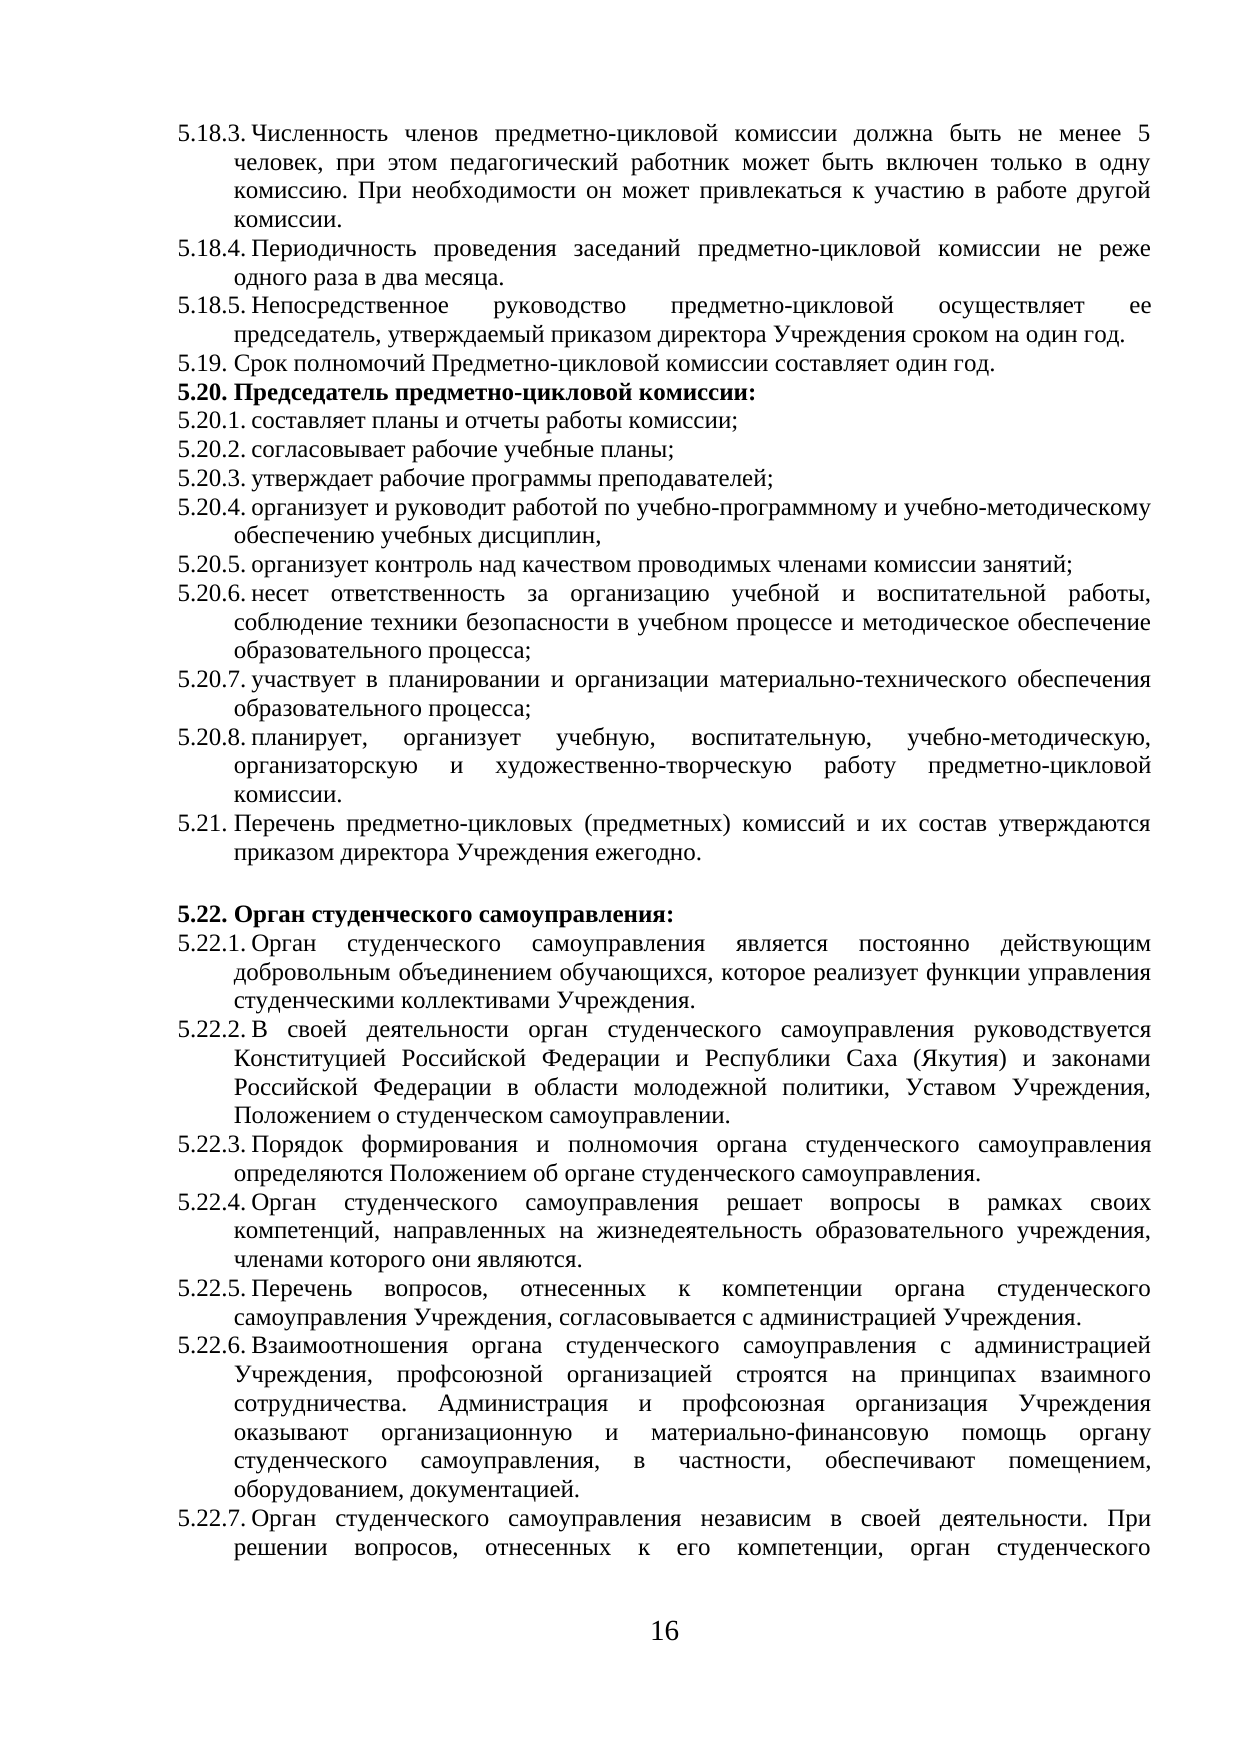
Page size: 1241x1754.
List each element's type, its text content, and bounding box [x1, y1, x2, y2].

list Срок полномочий Предметно-цикловой комиссии составляет один год. [177, 348, 1152, 377]
list составляет планы и отчеты работы комиссии; [177, 406, 1152, 434]
list Председатель предметно-цикловой комиссии: [177, 377, 1152, 406]
list Взаимоотношения органа студенческого самоуправления с администрацией Учреждения, профсоюзной организацией строятся на принципах взаимного сотрудничества. Администрация и профсоюзная организация Учреждения оказывают организационную и материально-финансовую помощь органу студенческого самоуправления, в частности, обеспечивают помещением, оборудованием, документацией. [177, 1330, 1152, 1503]
list участвует в планировании и организации материально-технического обеспечения образовательного процесса; [177, 664, 1152, 722]
list Непосредственное руководство предметно-цикловой осуществляет ее председатель, утверждаемый приказом директора Учреждения сроком на один год. [177, 291, 1152, 348]
list Орган студенческого самоуправления: [177, 899, 1152, 928]
list организует и руководит работой по учебно-программному и учебно-методическому обеспечению учебных дисциплин, [177, 492, 1152, 549]
list утверждает рабочие программы преподавателей; [177, 463, 1152, 492]
list организует контроль над качеством проводимых членами комиссии занятий; [177, 549, 1152, 578]
list несет ответственность за организацию учебной и воспитательной работы, соблюдение техники безопасности в учебном процессе и методическое обеспечение образовательного процесса; [177, 578, 1152, 664]
list В своей деятельности орган студенческого самоуправления руководствуется Конституцией Российской Федерации и Республики Саха (Якутия) и законами Российской Федерации в области молодежной политики, Уставом Учреждения, Положением о студенческом самоуправлении. [177, 1014, 1152, 1129]
list Численность членов предметно-цикловой комиссии должна быть не менее 5 человек, при этом педагогический работник может быть включен только в одну комиссию. При необходимости он может привлекаться к участию в работе другой комиссии. [177, 118, 1152, 233]
list Порядок формирования и полномочия органа студенческого самоуправления определяются Положением об органе студенческого самоуправления. [177, 1129, 1152, 1187]
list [177, 1503, 1152, 1560]
list согласовывает рабочие учебные планы; [177, 434, 1152, 463]
list Перечень вопросов, отнесенных к компетенции органа студенческого самоуправления Учреждения, согласовывается с администрацией Учреждения. [177, 1273, 1152, 1330]
list Перечень предметно-цикловых (предметных) комиссий и их состав утверждаются приказом директора Учреждения ежегодно. [177, 808, 1152, 866]
list Периодичность проведения заседаний предметно-цикловой комиссии не реже одного раза в два месяца. [177, 233, 1152, 291]
list планирует, организует учебную, воспитательную, учебно-методическую, организаторскую и художественно-творческую работу предметно-цикловой комиссии. [177, 722, 1152, 808]
list Орган студенческого самоуправления является постоянно действующим добровольным объединением обучающихся, которое реализует функции управления студенческими коллективами Учреждения. [177, 928, 1152, 1014]
list Орган студенческого самоуправления решает вопросы в рамках своих компетенций, направленных на жизнедеятельность образовательного учреждения, членами которого они являются. [177, 1187, 1152, 1273]
